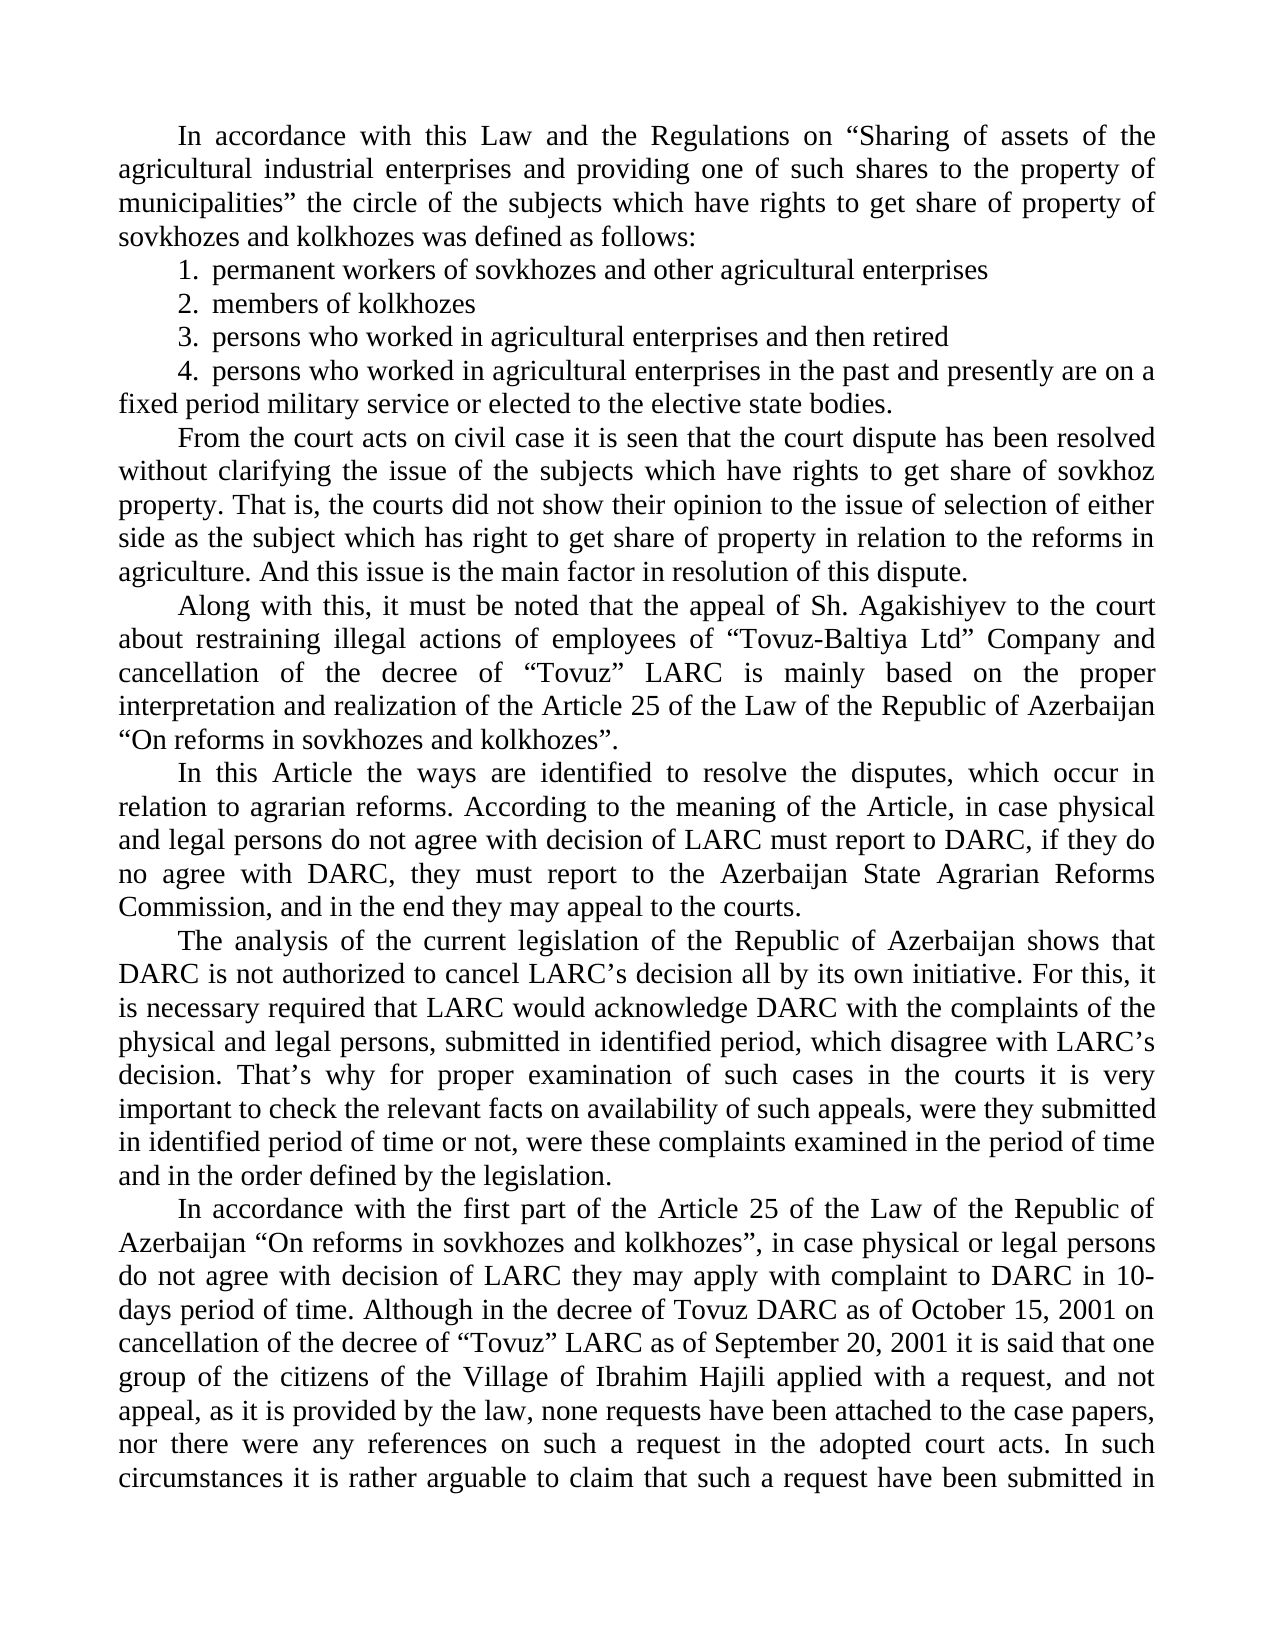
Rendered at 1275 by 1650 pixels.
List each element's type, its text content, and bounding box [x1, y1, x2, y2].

list members of kolkhozes [118, 286, 1157, 319]
text Along with this, it must be noted that the appeal of Sh. Agakishiyev to the court about restraining illegal actions of employees of “Tovuz-Baltiya Ltd” Company and cancellation of the decree of “Tovuz” LARC is mainly based on the proper interpretation and realization of the Article 25 of the Law of the Republic of Azerbaijan “On reforms in sovkhozes and kolkhozes”. [118, 588, 1157, 755]
text In this Article the ways are identified to resolve the disputes, which occur in relation to agrarian reforms. According to the meaning of the Article, in case physical and legal persons do not agree with decision of LARC must report to DARC, if they do no agree with DARC, they must report to the Azerbaijan State Agrarian Reforms Commission, and in the end they may appeal to the courts. [118, 755, 1157, 923]
list permanent workers of sovkhozes and other agricultural enterprises [118, 252, 1157, 286]
text In accordance with this Law and the Regulations on “Sharing of assets of the agricultural industrial enterprises and providing one of such shares to the property of municipalities” the circle of the subjects which have rights to get share of property of sovkhozes and kolkhozes was defined as follows: [118, 118, 1157, 252]
list persons who worked in agricultural enterprises and then retired [118, 319, 1157, 353]
text From the court acts on civil case it is seen that the court dispute has been resolved without clarifying the issue of the subjects which have rights to get share of sovkhoz property. That is, the courts did not show their opinion to the issue of selection of either side as the subject which has right to get share of property in relation to the reforms in agriculture. And this issue is the main factor in resolution of this dispute. [118, 420, 1157, 588]
list persons who worked in agricultural enterprises in the past and presently are on a fixed period military service or elected to the elective state bodies. [118, 353, 1157, 420]
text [118, 1191, 1157, 1493]
text The analysis of the current legislation of the Republic of Azerbaijan shows that DARC is not authorized to cancel LARC’s decision all by its own initiative. For this, it is necessary required that LARC would acknowledge DARC with the complaints of the physical and legal persons, submitted in identified period, which disagree with LARC’s decision. That’s why for proper examination of such cases in the courts it is very important to check the relevant facts on availability of such appeals, were they submitted in identified period of time or not, were these complaints examined in the period of time and in the order defined by the legislation. [118, 923, 1157, 1191]
